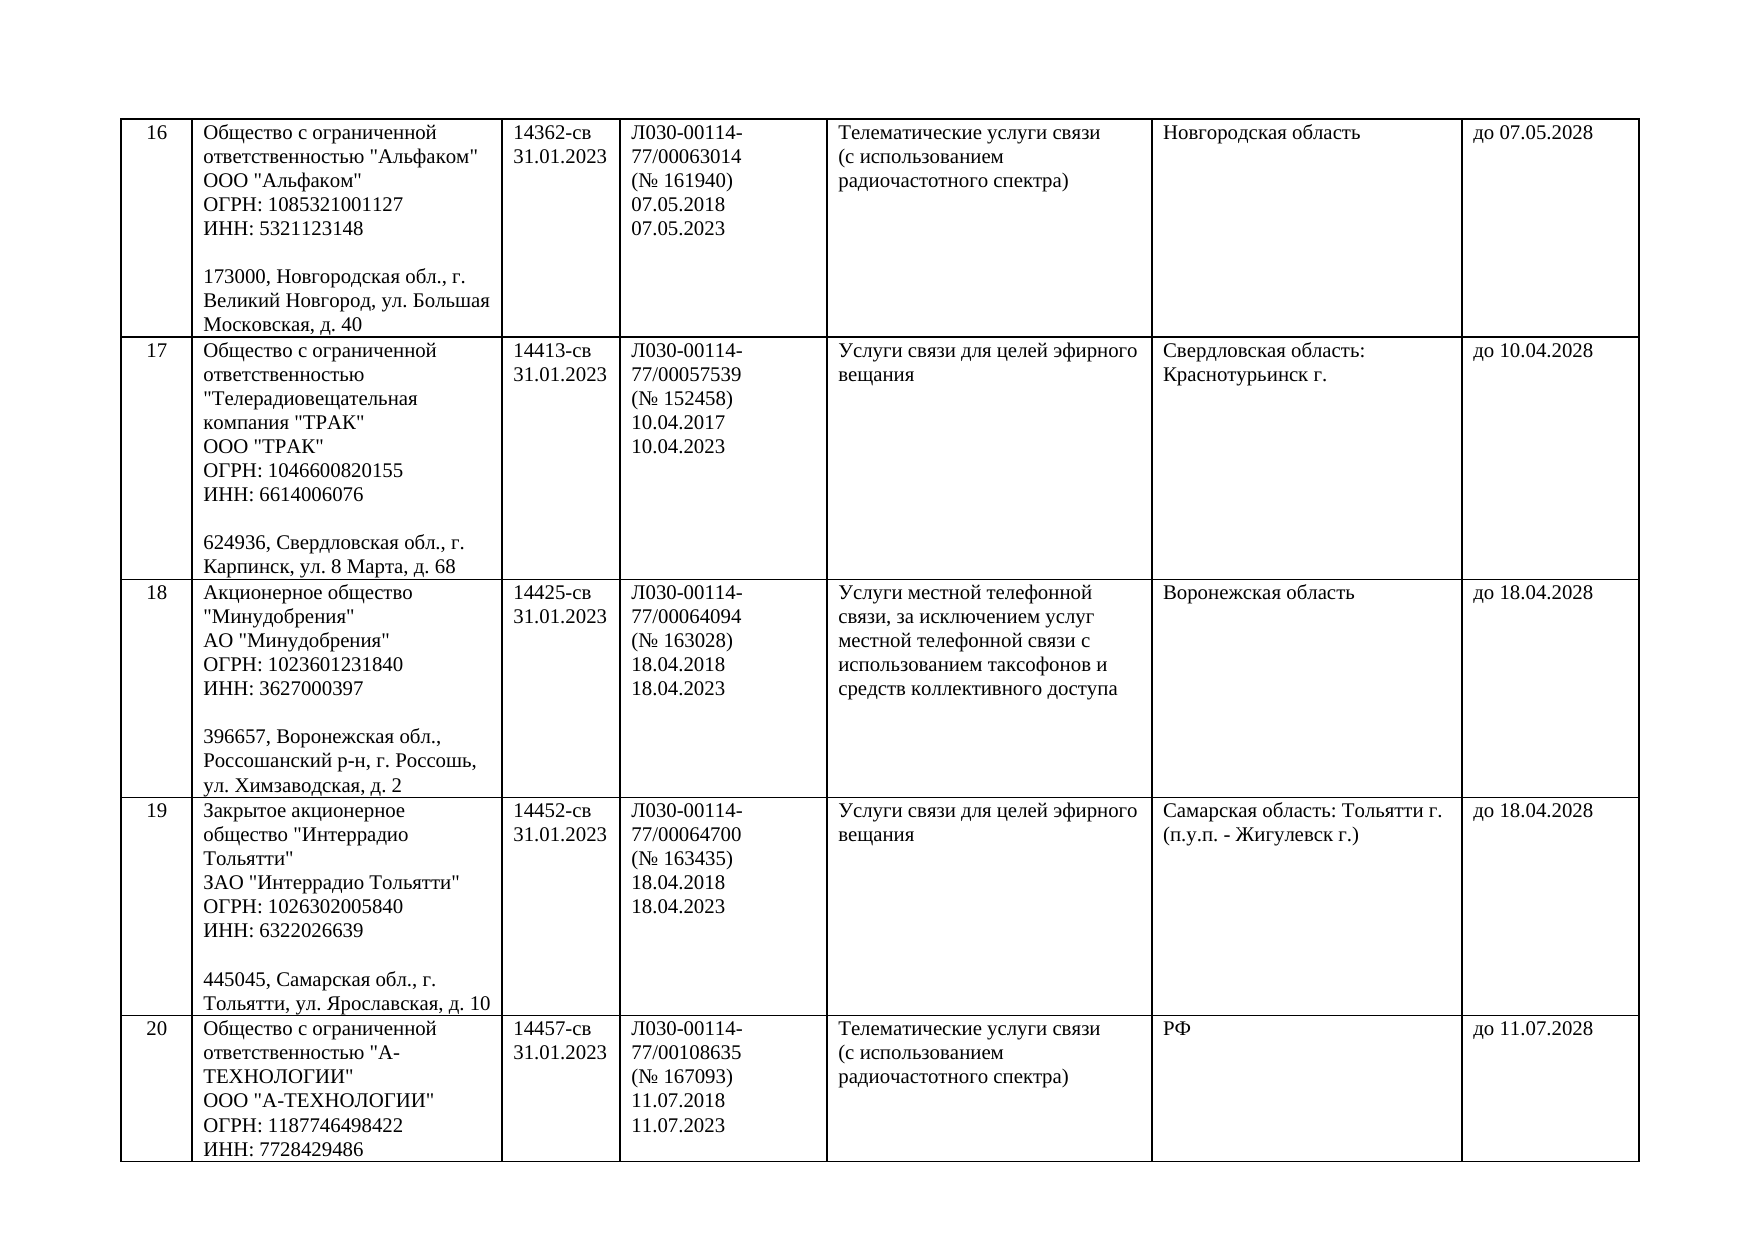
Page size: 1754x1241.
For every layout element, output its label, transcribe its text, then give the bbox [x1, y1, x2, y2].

table_cell 14413-св 31.01.2023 [503, 338, 619, 578]
table_cell Л030-00114-77/00063014 (№ 161940) 07.05.2018 07.05.2023 [621, 120, 826, 336]
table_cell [621, 1016, 826, 1161]
table_cell 14425-св 31.01.2023 [503, 580, 619, 797]
table_cell Услуги местной телефонной связи, за исключением услуг местной телефонной связи с использованием таксофонов и средств коллективного доступа [828, 580, 1151, 797]
table_cell Общество с ограниченной ответственностью "Альфаком" ООО "Альфаком" ОГРН: 1085321001127 ИНН: 5321123148 173000, Новгородская обл., г. Великий Новгород, ул. Большая Московская, д. 40 [193, 120, 501, 336]
table_cell 14362-св 31.01.2023 [503, 120, 619, 336]
table_cell Услуги связи для целей эфирного вещания [828, 798, 1151, 1015]
table_cell Самарская область: Тольятти г. (п.у.п. - Жигулевск г.) [1153, 798, 1461, 1015]
table_cell 16 [122, 120, 191, 336]
table_cell 14457-св 31.01.2023 [503, 1016, 619, 1161]
table_cell Услуги связи для целей эфирного вещания [828, 338, 1151, 578]
table_cell Л030-00114-77/00064700 (№ 163435) 18.04.2018 18.04.2023 [621, 798, 826, 1015]
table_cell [193, 1016, 501, 1161]
table_cell Л030-00114-77/00057539 (№ 152458) 10.04.2017 10.04.2023 [621, 338, 826, 578]
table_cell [828, 1016, 1151, 1161]
table_cell до 07.05.2028 [1463, 120, 1638, 336]
table_cell Воронежская область [1153, 580, 1461, 797]
table_cell 18 [122, 580, 191, 797]
table_cell 19 [122, 798, 191, 1015]
table_cell до 10.04.2028 [1463, 338, 1638, 578]
table_cell 17 [122, 338, 191, 578]
table_cell Закрытое акционерное общество "Интеррадио Тольятти" ЗАО "Интеррадио Тольятти" ОГРН: 1026302005840 ИНН: 6322026639 445045, Самарская обл., г. Тольятти, ул. Ярославская, д. 10 [193, 798, 501, 1015]
table_cell Телематические услуги связи (с использованием радиочастотного спектра) [828, 120, 1151, 336]
table_cell Общество с ограниченной ответственностью "Телерадиовещательная компания "ТРАК" ООО "ТРАК" ОГРН: 1046600820155 ИНН: 6614006076 624936, Свердловская обл., г. Карпинск, ул. 8 Марта, д. 68 [193, 338, 501, 578]
table_cell Свердловская область: Краснотурьинск г. [1153, 338, 1461, 578]
table_cell 20 [122, 1016, 191, 1161]
table_cell Л030-00114-77/00064094 (№ 163028) 18.04.2018 18.04.2023 [621, 580, 826, 797]
table_cell Новгородская область [1153, 120, 1461, 336]
table_cell РФ [1153, 1016, 1461, 1161]
table_cell 14452-св 31.01.2023 [503, 798, 619, 1015]
table_cell до 18.04.2028 [1463, 798, 1638, 1015]
table_cell Акционерное общество "Минудобрения" АО "Минудобрения" ОГРН: 1023601231840 ИНН: 3627000397 396657, Воронежская обл., Россошанский р-н, г. Россошь, ул. Химзаводская, д. 2 [193, 580, 501, 797]
table_cell до 11.07.2028 [1463, 1016, 1638, 1161]
table_cell до 18.04.2028 [1463, 580, 1638, 797]
